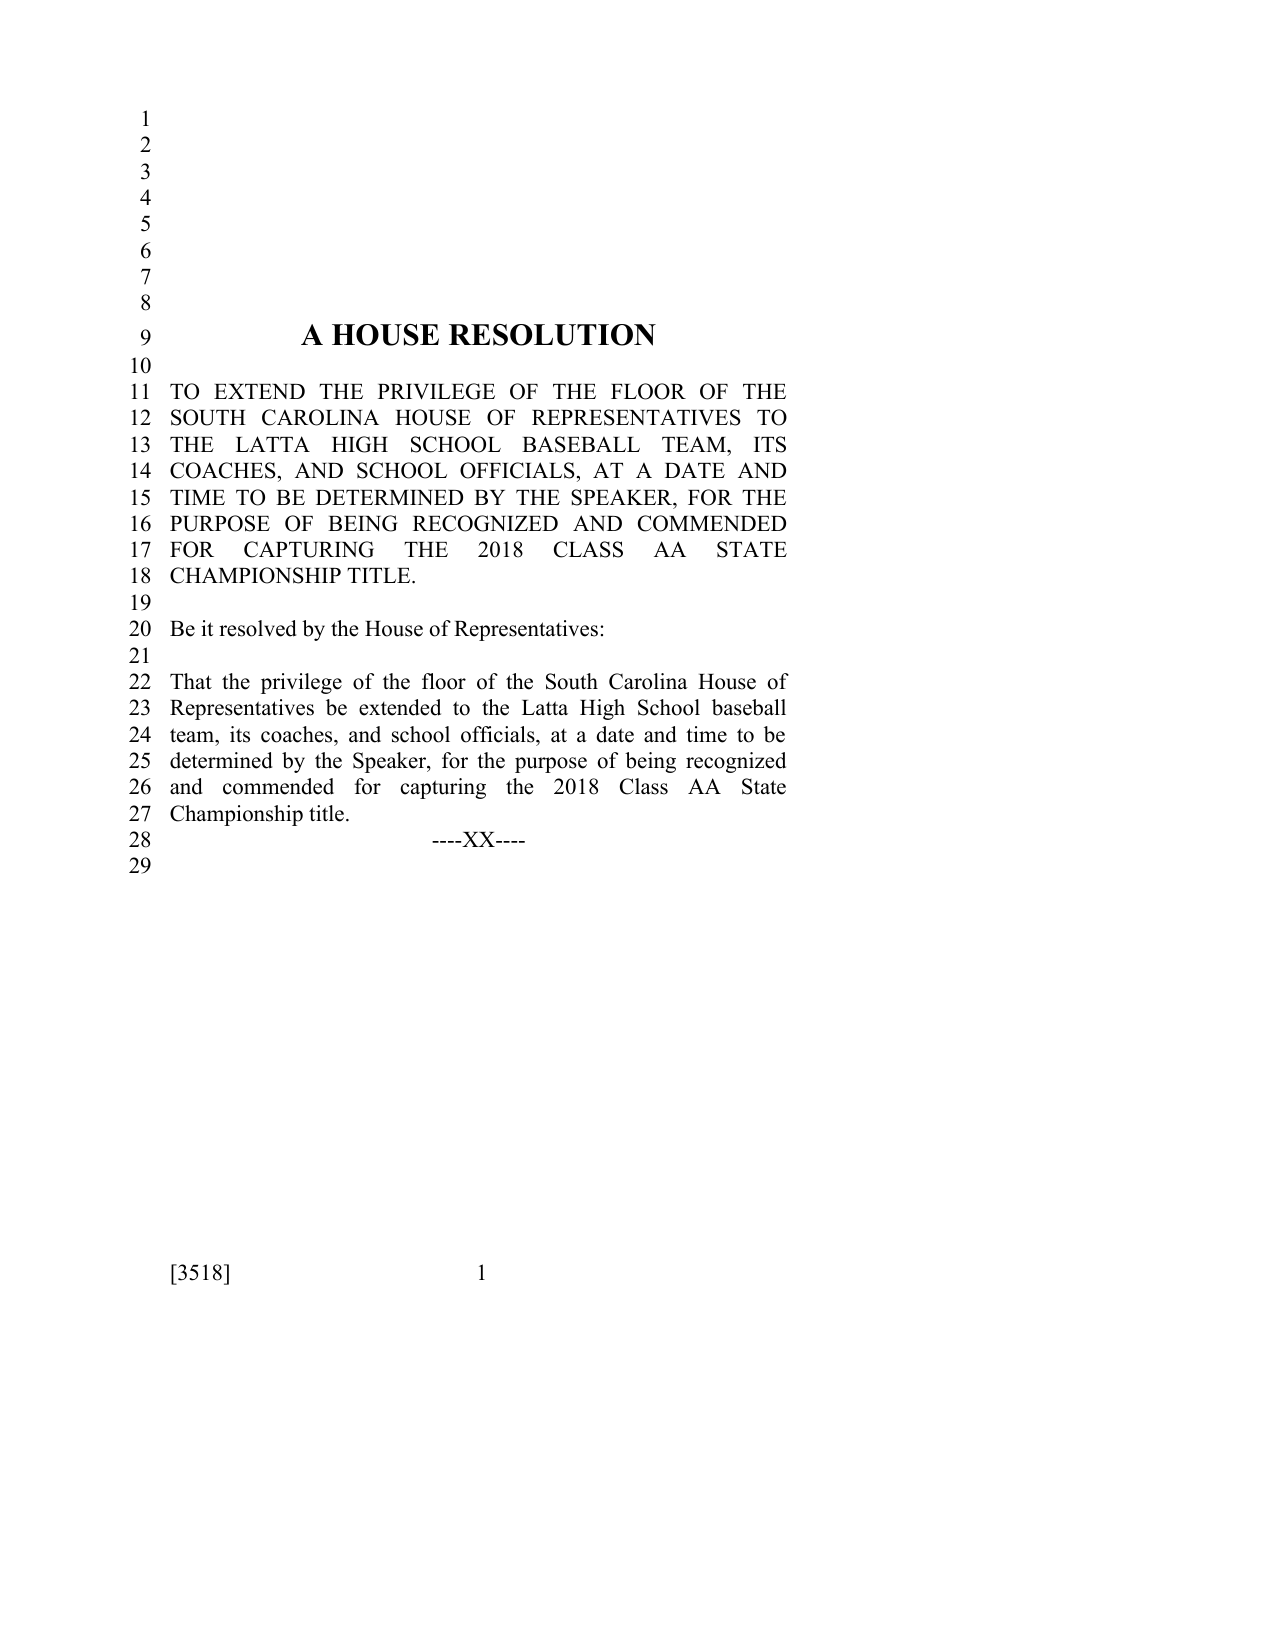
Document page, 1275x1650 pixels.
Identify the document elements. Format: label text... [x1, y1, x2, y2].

text Be it resolved by the House of Representatives: [169, 615, 787, 642]
text ----XX---- [169, 826, 787, 852]
text TO EXTEND THE PRIVILEGE OF THE FLOOR OF THE SOUTH CAROLINA HOUSE OF REPRESENTATIVES TO THE LATTA HIGH SCHOOL BASEBALL TEAM, ITS COACHES, AND SCHOOL OFFICIALS, AT A DATE AND TIME TO BE DETERMINED BY THE SPEAKER, FOR THE PURPOSE OF BEING RECOGNIZED AND COMMENDED FOR CAPTURING THE 2018 CLASS AA STATE CHAMPIONSHIP TITLE. [169, 378, 787, 589]
text That the privilege of the floor of the South Carolina House of Representatives be extended to the Latta High School baseball team, its coaches, and school officials, at a date and time to be determined by the Speaker, for the purpose of being recognized and commended for capturing the 2018 Class AA State Championship title. [169, 668, 787, 826]
text A HOUSE RESOLUTION [169, 316, 787, 352]
